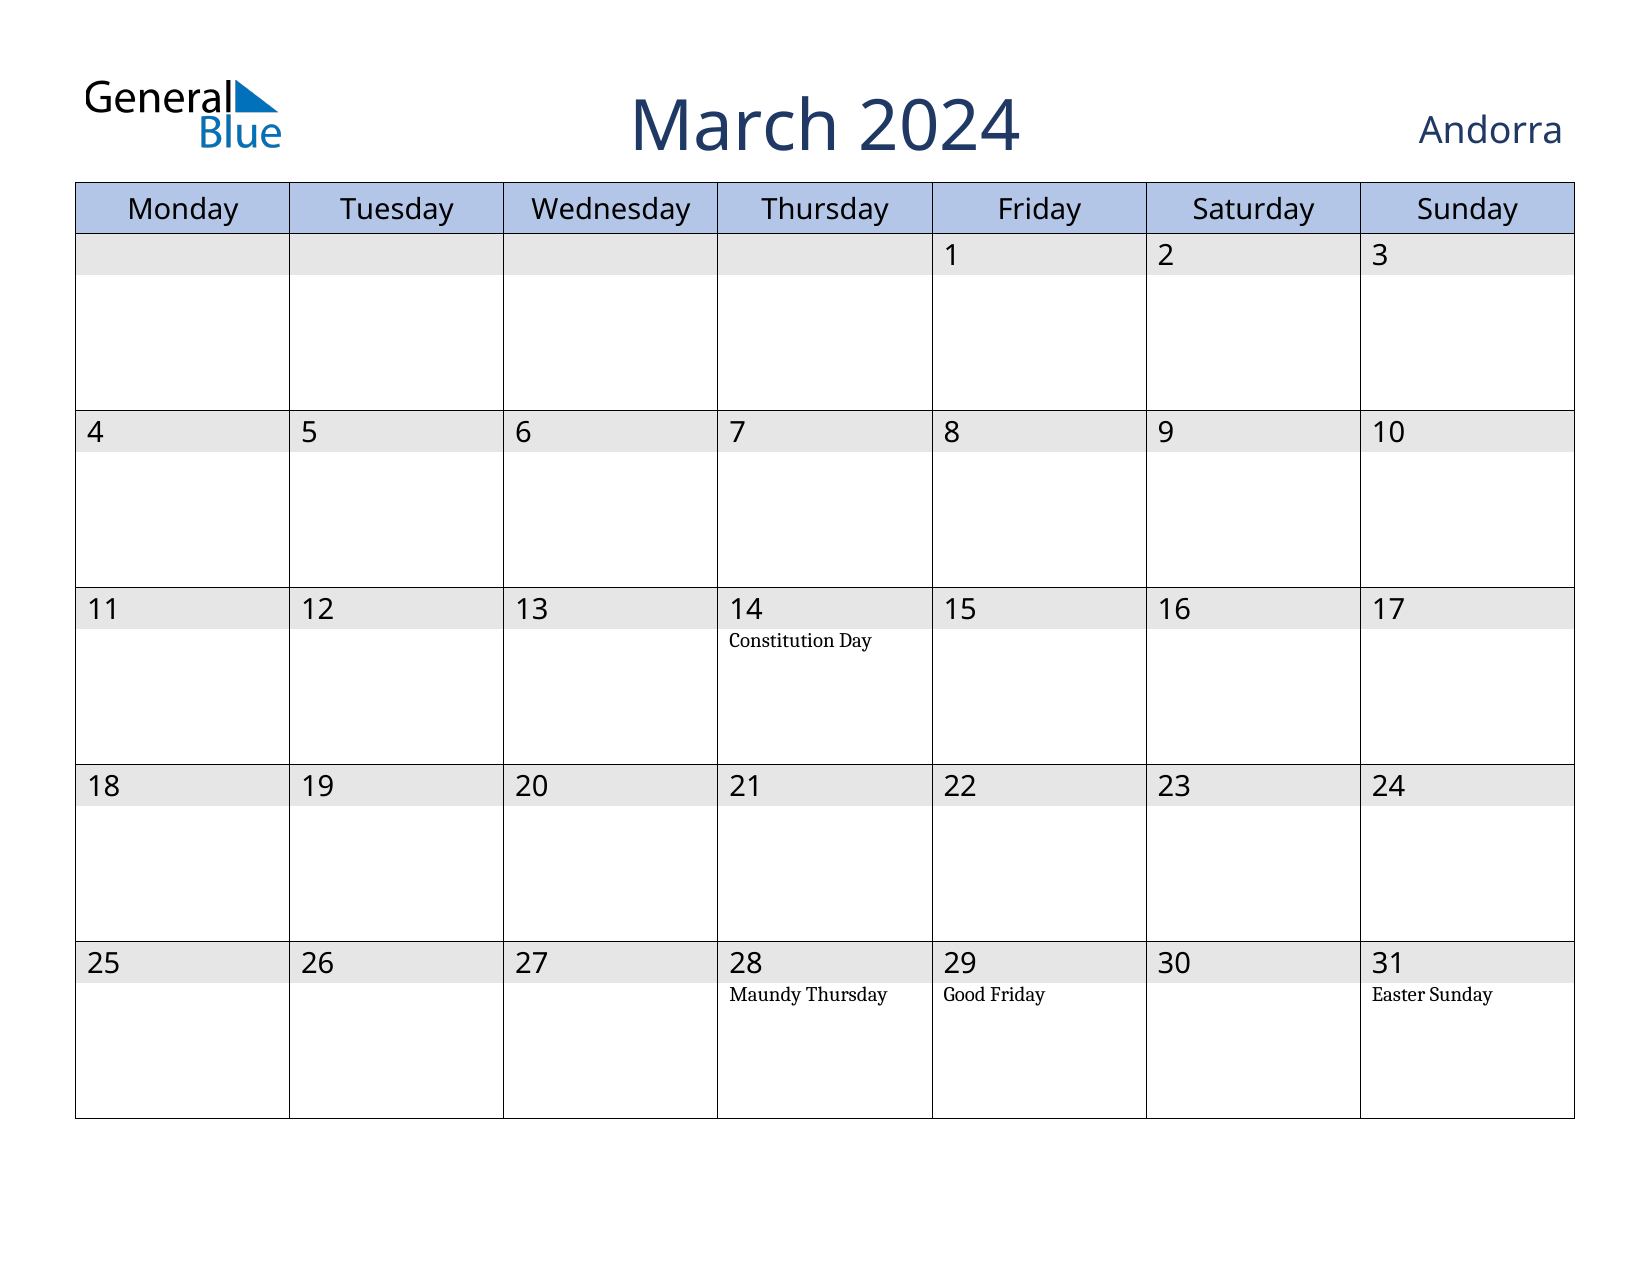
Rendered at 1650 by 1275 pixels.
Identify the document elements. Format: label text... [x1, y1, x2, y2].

table_cell [290, 806, 503, 941]
table_cell [290, 629, 503, 764]
table_cell [290, 275, 503, 410]
table_cell 20 [504, 765, 717, 806]
table_cell 17 [1361, 588, 1574, 629]
table_cell 31 [1361, 942, 1574, 983]
table_cell [504, 806, 717, 941]
table_cell Thursday [718, 183, 932, 233]
table_cell Saturday [1147, 183, 1360, 233]
table_header Andorra [1146, 75, 1574, 182]
table_cell 7 [718, 411, 932, 452]
table_cell 21 [718, 765, 932, 806]
table_cell [933, 629, 1146, 764]
table_cell Maundy Thursday [718, 983, 932, 1118]
table_cell 25 [76, 942, 289, 983]
table_cell [504, 275, 717, 410]
picture [86, 80, 281, 148]
table_cell 2 [1147, 234, 1360, 275]
table_cell 26 [290, 942, 503, 983]
table_header [76, 75, 503, 182]
table_cell Sunday [1361, 183, 1574, 233]
table_cell [718, 806, 932, 941]
table_cell 16 [1147, 588, 1360, 629]
table_cell 8 [933, 411, 1146, 452]
table_cell Monday [76, 183, 289, 233]
table_cell [1147, 452, 1360, 587]
table_cell [1361, 452, 1574, 587]
table_cell Constitution Day [718, 629, 932, 764]
table_cell 11 [76, 588, 289, 629]
table_cell Tuesday [290, 183, 503, 233]
table_cell 23 [1147, 765, 1360, 806]
table_cell [504, 629, 717, 764]
table_cell [76, 806, 289, 941]
table_cell 27 [504, 942, 717, 983]
table_cell Good Friday [933, 983, 1146, 1118]
table_cell 3 [1361, 234, 1574, 275]
table_cell 24 [1361, 765, 1574, 806]
table_cell 10 [1361, 411, 1574, 452]
table_cell [290, 452, 503, 587]
table_cell 14 [718, 588, 932, 629]
table_cell Wednesday [504, 183, 717, 233]
table_cell [76, 629, 289, 764]
table_cell 18 [76, 765, 289, 806]
table_cell 4 [76, 411, 289, 452]
table_cell 5 [290, 411, 503, 452]
table_cell [504, 234, 717, 275]
table_cell [76, 452, 289, 587]
table_cell [76, 234, 289, 275]
table_cell [76, 275, 289, 410]
table_cell 28 [718, 942, 932, 983]
table_cell [1147, 275, 1360, 410]
table_cell [76, 983, 289, 1118]
table_cell [718, 452, 932, 587]
table_cell [290, 234, 503, 275]
table_cell 13 [504, 588, 717, 629]
table_cell 22 [933, 765, 1146, 806]
table_cell [1361, 629, 1574, 764]
table_cell 15 [933, 588, 1146, 629]
table_cell [933, 806, 1146, 941]
table_cell 29 [933, 942, 1146, 983]
table_cell 1 [933, 234, 1146, 275]
table_cell [718, 234, 932, 275]
table_cell [1147, 983, 1360, 1118]
table_cell 9 [1147, 411, 1360, 452]
table_cell 6 [504, 411, 717, 452]
table_cell [1361, 806, 1574, 941]
table_cell 12 [290, 588, 503, 629]
table_cell [1147, 806, 1360, 941]
table_cell [718, 275, 932, 410]
table_cell Friday [933, 183, 1146, 233]
table_cell [504, 452, 717, 587]
table_cell Easter Sunday [1361, 983, 1574, 1118]
table_cell [933, 275, 1146, 410]
table_cell 30 [1147, 942, 1360, 983]
table_cell [933, 452, 1146, 587]
table_header March 2024 [504, 75, 1146, 182]
table_cell [290, 983, 503, 1118]
table_cell 19 [290, 765, 503, 806]
table_cell [1361, 275, 1574, 410]
table_cell [1147, 629, 1360, 764]
table_cell [504, 983, 717, 1118]
